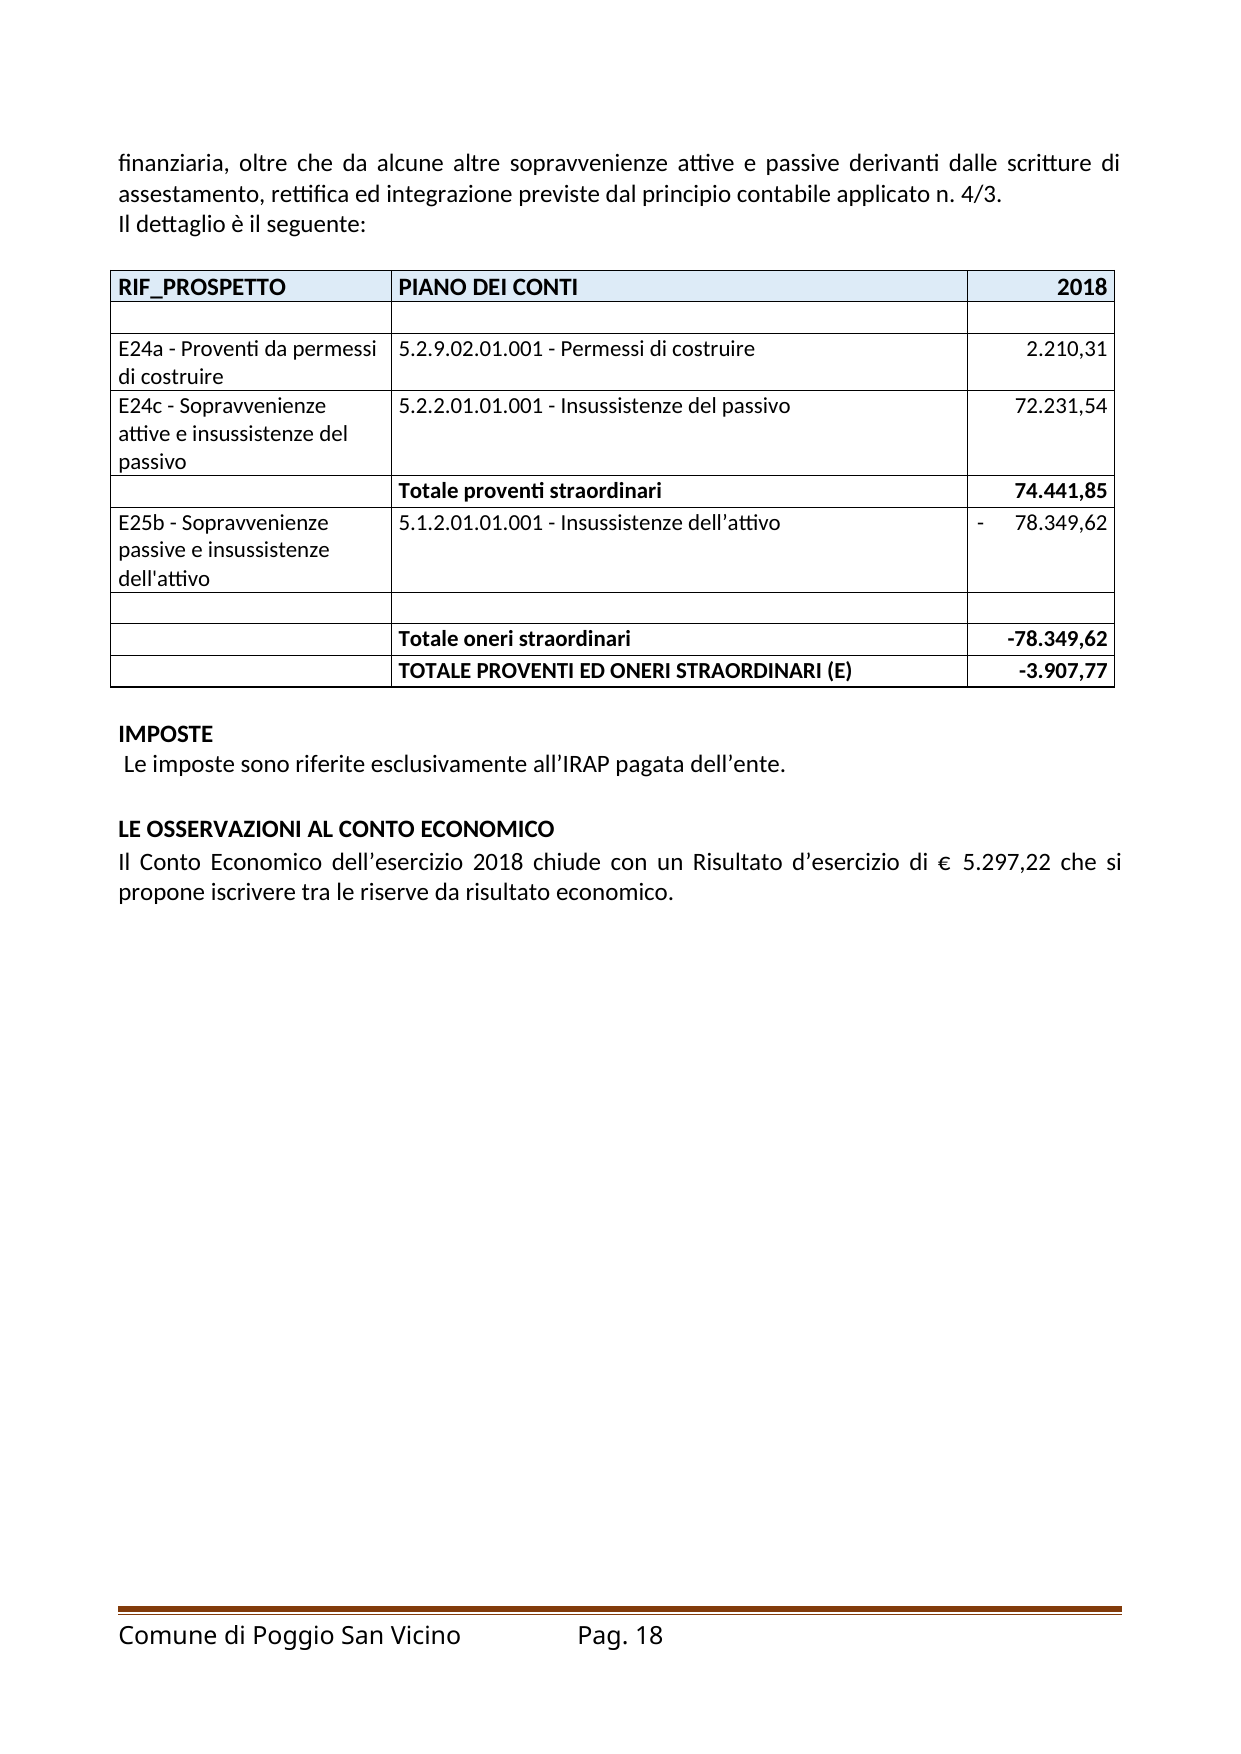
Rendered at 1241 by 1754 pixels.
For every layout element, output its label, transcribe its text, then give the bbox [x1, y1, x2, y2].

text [118, 148, 1122, 209]
table_cell [968, 593, 1114, 623]
table_cell [111, 593, 391, 623]
table_header RIF_PROSPETTO [111, 271, 391, 301]
table_cell [392, 302, 967, 333]
table_cell TOTALE PROVENTI ED ONERI STRAORDINARI (E) [392, 656, 967, 686]
text IMPOSTE [118, 718, 1122, 748]
table_cell [111, 476, 391, 507]
table_cell [392, 593, 967, 623]
text Il Conto Economico dell’esercizio 2018 chiude con un Risultato d’esercizio di € 5.297,22 che si propone iscrivere tra le riserve da risultato economico. [118, 846, 1122, 907]
table_cell [111, 656, 391, 686]
table_cell [111, 302, 391, 333]
text Il dettaglio è il seguente: [118, 209, 1122, 239]
table_cell Totale oneri straordinari [392, 624, 967, 655]
table_cell Totale proventi straordinari [392, 476, 967, 507]
table_cell E24a - Proventi da permessi di costruire [111, 334, 391, 390]
table_cell [968, 302, 1114, 333]
table_cell -78.349,62 [968, 624, 1114, 655]
table_cell 5.1.2.01.01.001 - Insussistenze dell’attivo [392, 508, 967, 592]
table_header 2018 [968, 271, 1114, 301]
table_cell 5.2.2.01.01.001 - Insussistenze del passivo [392, 391, 967, 475]
table_cell E24c - Sopravvenienze attive e insussistenze del passivo [111, 391, 391, 475]
table_header PIANO DEI CONTI [392, 271, 967, 301]
table_cell 2.210,31 [968, 334, 1114, 390]
table_cell E25b - Sopravvenienze passive e insussistenze dell'attivo [111, 508, 391, 592]
table_cell - 78.349,62 [968, 508, 1114, 592]
table_cell 5.2.9.02.01.001 - Permessi di costruire [392, 334, 967, 390]
text Le imposte sono riferite esclusivamente all’IRAP pagata dell’ente. [118, 748, 1122, 779]
table_cell [111, 624, 391, 655]
table_cell 74.441,85 [968, 476, 1114, 507]
table_cell -3.907,77 [968, 656, 1114, 686]
subtitle LE OSSERVAZIONI AL CONTO ECONOMICO [118, 814, 1122, 844]
table_cell 72.231,54 [968, 391, 1114, 475]
